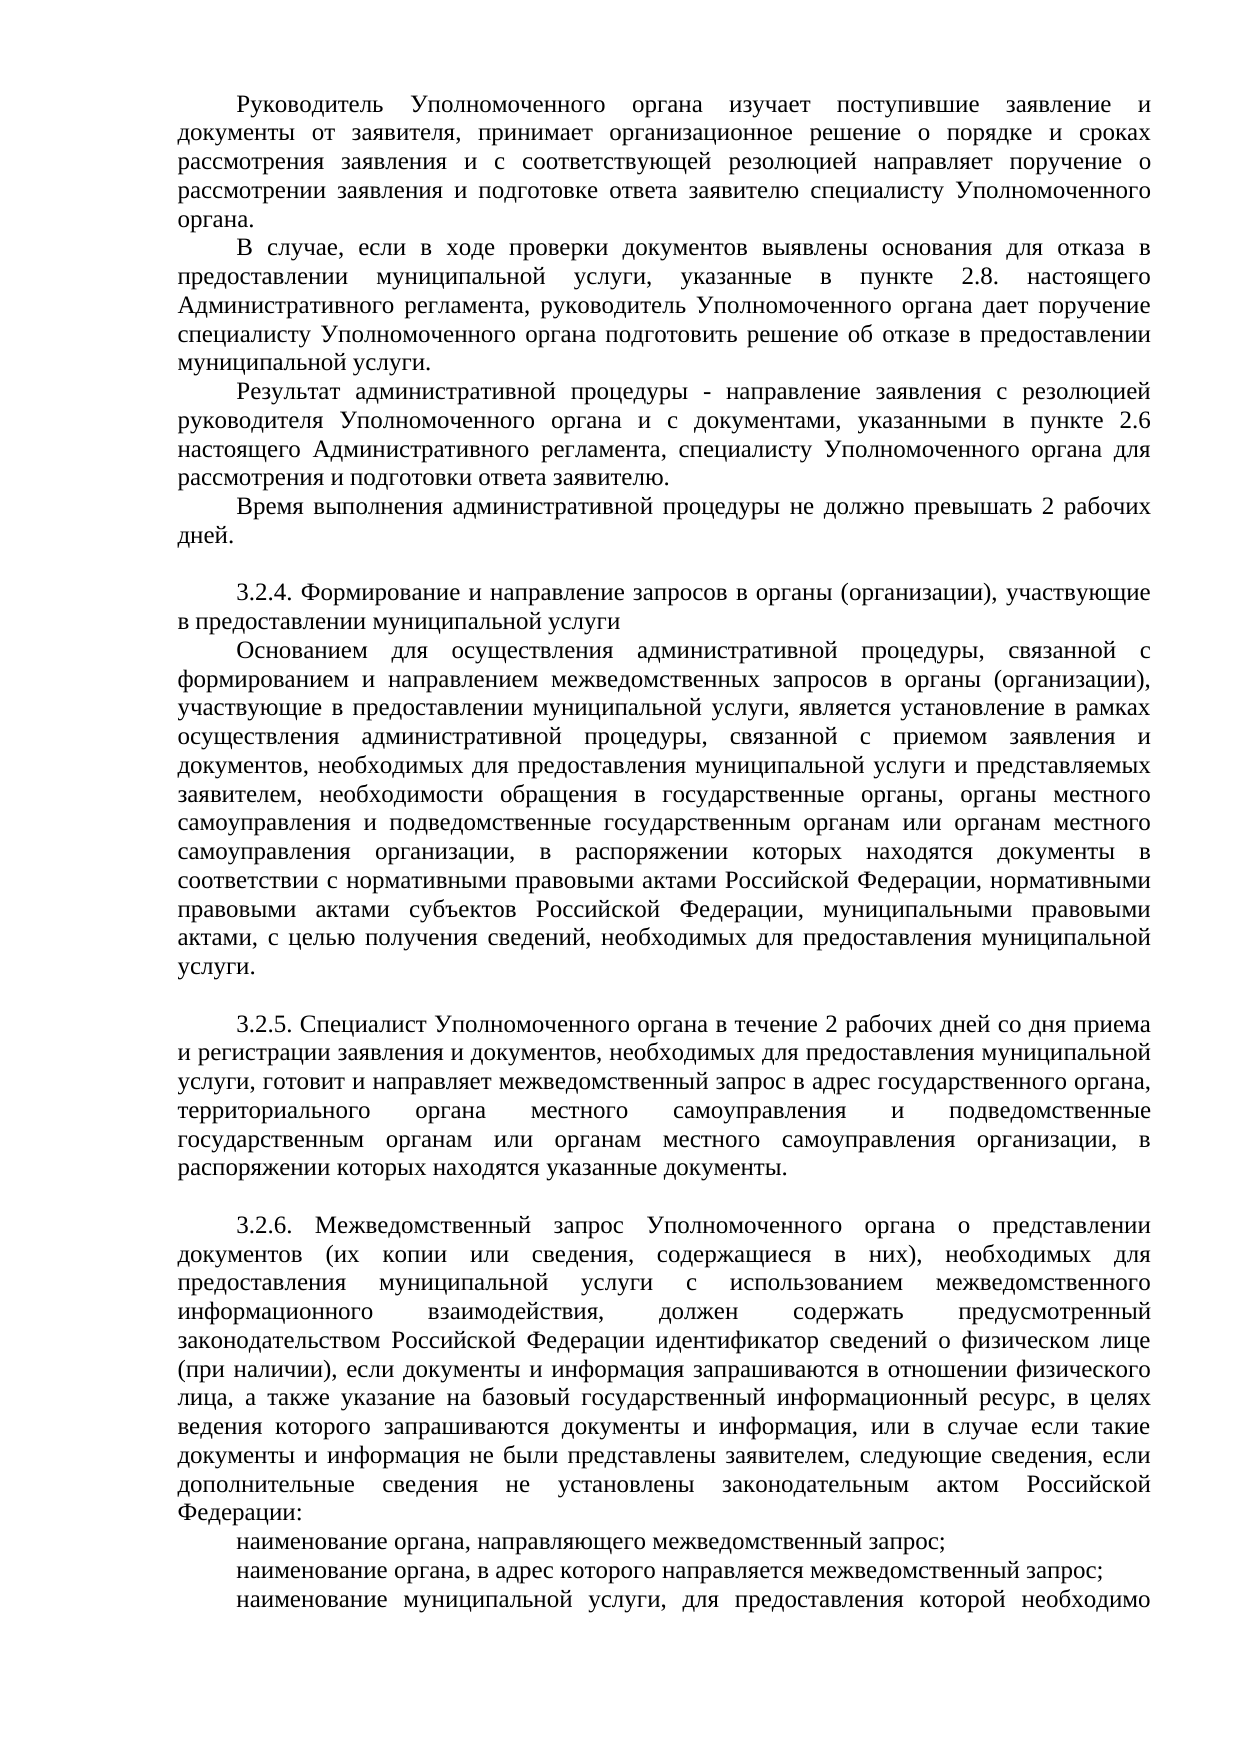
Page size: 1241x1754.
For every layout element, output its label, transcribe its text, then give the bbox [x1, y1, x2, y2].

text В случае, если в ходе проверки документов выявлены основания для отказа в предоставлении муниципальной услуги, указанные в пункте 2.8. настоящего Административного регламента, руководитель Уполномоченного органа дает поручение специалисту Уполномоченного органа подготовить решение об отказе в предоставлении муниципальной услуги. [177, 232, 1152, 376]
text наименование органа, в адрес которого направляется межведомственный запрос; [177, 1555, 1152, 1584]
text 3.2.4. Формирование и направление запросов в органы (организации), участвующие в предоставлении муниципальной услуги [177, 577, 1152, 635]
text Основанием для осуществления административной процедуры, связанной с формированием и направлением межведомственных запросов в органы (организации), участвующие в предоставлении муниципальной услуги, является установление в рамках осуществления административной процедуры, связанной с приемом заявления и документов, необходимых для предоставления муниципальной услуги и представляемых заявителем, необходимости обращения в государственные органы, органы местного самоуправления и подведомственные государственным органам или органам местного самоуправления организации, в распоряжении которых находятся документы в соответствии с нормативными правовыми актами Российской Федерации, нормативными правовыми актами субъектов Российской Федерации, муниципальными правовыми актами, с целью получения сведений, необходимых для предоставления муниципальной услуги. [177, 635, 1152, 980]
text Руководитель Уполномоченного органа изучает поступившие заявление и документы от заявителя, принимает организационное решение о порядке и сроках рассмотрения заявления и с соответствующей резолюцией направляет поручение о рассмотрении заявления и подготовке ответа заявителю специалисту Уполномоченного органа. [177, 89, 1152, 232]
text Время выполнения административной процедуры не должно превышать 2 рабочих дней. [177, 491, 1152, 549]
text 3.2.5. Специалист Уполномоченного органа в течение 2 рабочих дней со дня приема и регистрации заявления и документов, необходимых для предоставления муниципальной услуги, готовит и направляет межведомственный запрос в адрес государственного органа, территориального органа местного самоуправления и подведомственные государственным органам или органам местного самоуправления организации, в распоряжении которых находятся указанные документы. [177, 1009, 1152, 1181]
text 3.2.6. Межведомственный запрос Уполномоченного органа о представлении документов (их копии или сведения, содержащиеся в них), необходимых для предоставления муниципальной услуги с использованием межведомственного информационного взаимодействия, должен содержать предусмотренный законодательством Российской Федерации идентификатор сведений о физическом лице (при наличии), если документы и информация запрашиваются в отношении физического лица, а также указание на базовый государственный информационный ресурс, в целях ведения которого запрашиваются документы и информация, или в случае если такие документы и информация не были представлены заявителем, следующие сведения, если дополнительные сведения не установлены законодательным актом Российской Федерации: [177, 1210, 1152, 1526]
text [177, 1584, 1152, 1612]
text Результат административной процедуры - направление заявления с резолюцией руководителя Уполномоченного органа и с документами, указанными в пункте 2.6 настоящего Административного регламента, специалисту Уполномоченного органа для рассмотрения и подготовки ответа заявителю. [177, 376, 1152, 491]
text наименование органа, направляющего межведомственный запрос; [177, 1526, 1152, 1555]
